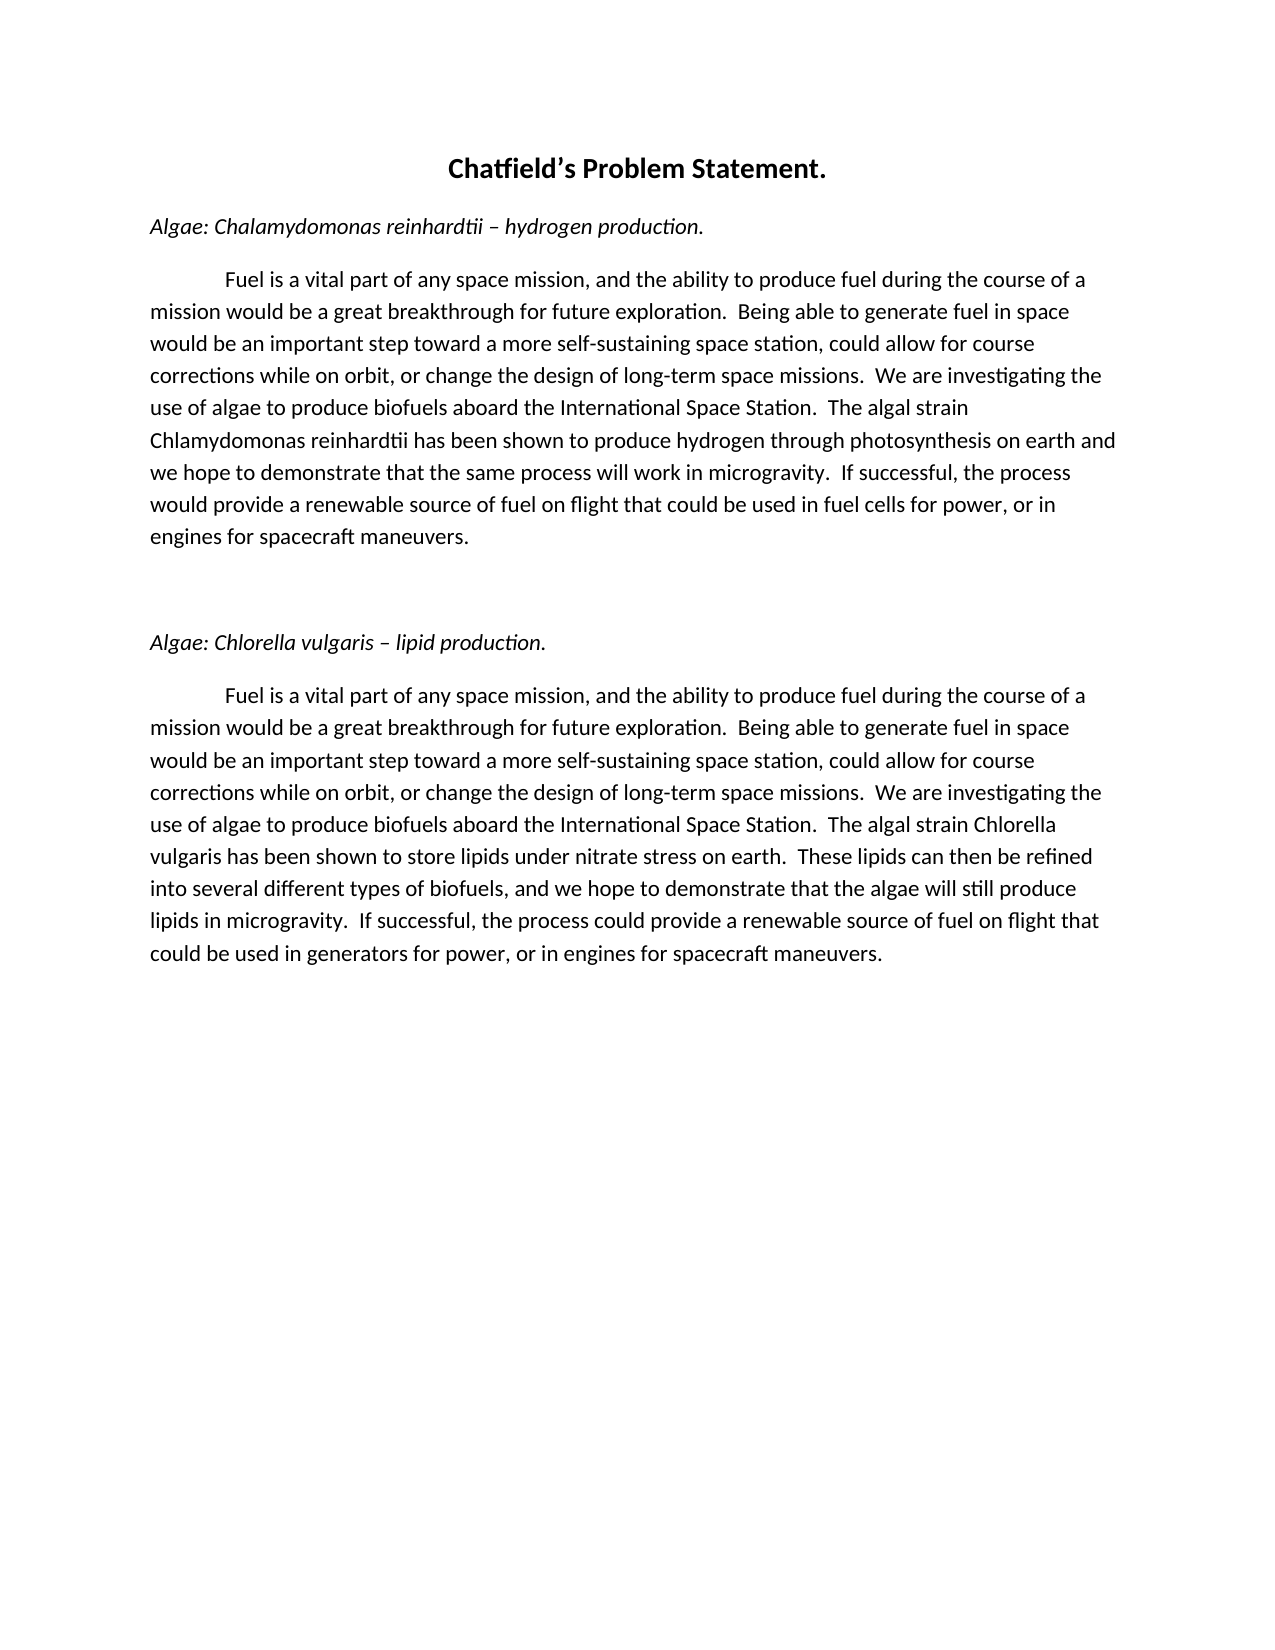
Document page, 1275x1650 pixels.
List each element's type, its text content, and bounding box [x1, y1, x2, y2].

text Algae: Chlorella vulgaris – lipid production. [150, 628, 1125, 656]
text Fuel is a vital part of any space mission, and the ability to produce fuel during the course of a mission would be a great breakthrough for future exploration. Being able to generate fuel in space would be an important step toward a more self-sustaining space station, could allow for course corrections while on orbit, or change the design of long-term space missions. We are investigating the use of algae to produce biofuels aboard the International Space Station. The algal strain Chlamydomonas reinhardtii has been shown to produce hydrogen through photosynthesis on earth and we hope to demonstrate that the same process will work in microgravity. If successful, the process would provide a renewable source of fuel on flight that could be used in fuel cells for power, or in engines for spacecraft maneuvers. [150, 265, 1125, 550]
text Fuel is a vital part of any space mission, and the ability to produce fuel during the course of a mission would be a great breakthrough for future exploration. Being able to generate fuel in space would be an important step toward a more self-sustaining space station, could allow for course corrections while on orbit, or change the design of long-term space missions. We are investigating the use of algae to produce biofuels aboard the International Space Station. The algal strain Chlorella vulgaris has been shown to store lipids under nitrate stress on earth. These lipids can then be refined into several different types of biofuels, and we hope to demonstrate that the algae will still produce lipids in microgravity. If successful, the process could provide a renewable source of fuel on flight that could be used in generators for power, or in engines for spacecraft maneuvers. [150, 681, 1125, 967]
text Chatfield’s Problem Statement. [150, 150, 1125, 186]
text Algae: Chalamydomonas reinhardtii – hydrogen production. [150, 212, 1125, 240]
